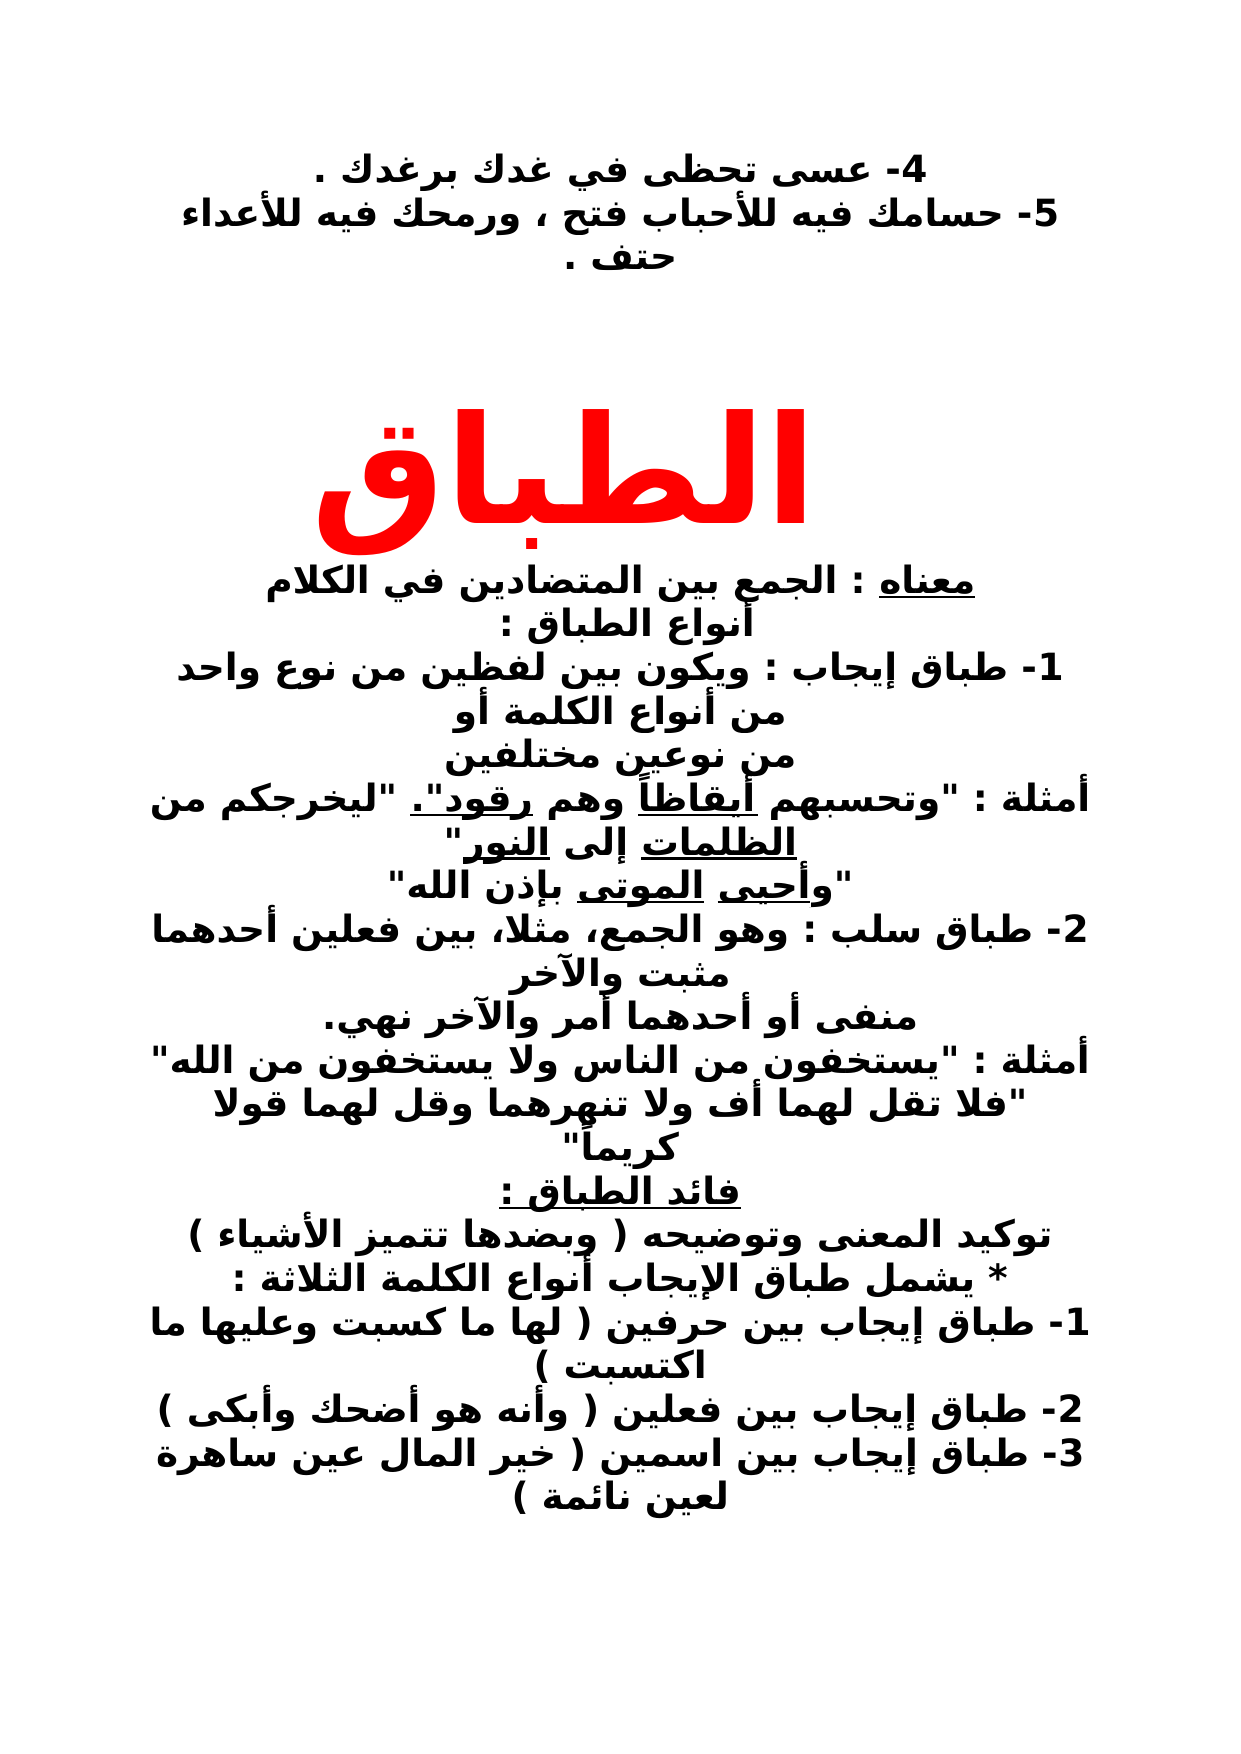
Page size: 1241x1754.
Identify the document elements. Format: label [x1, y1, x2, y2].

text [148, 384, 1093, 1518]
text [148, 148, 1093, 363]
